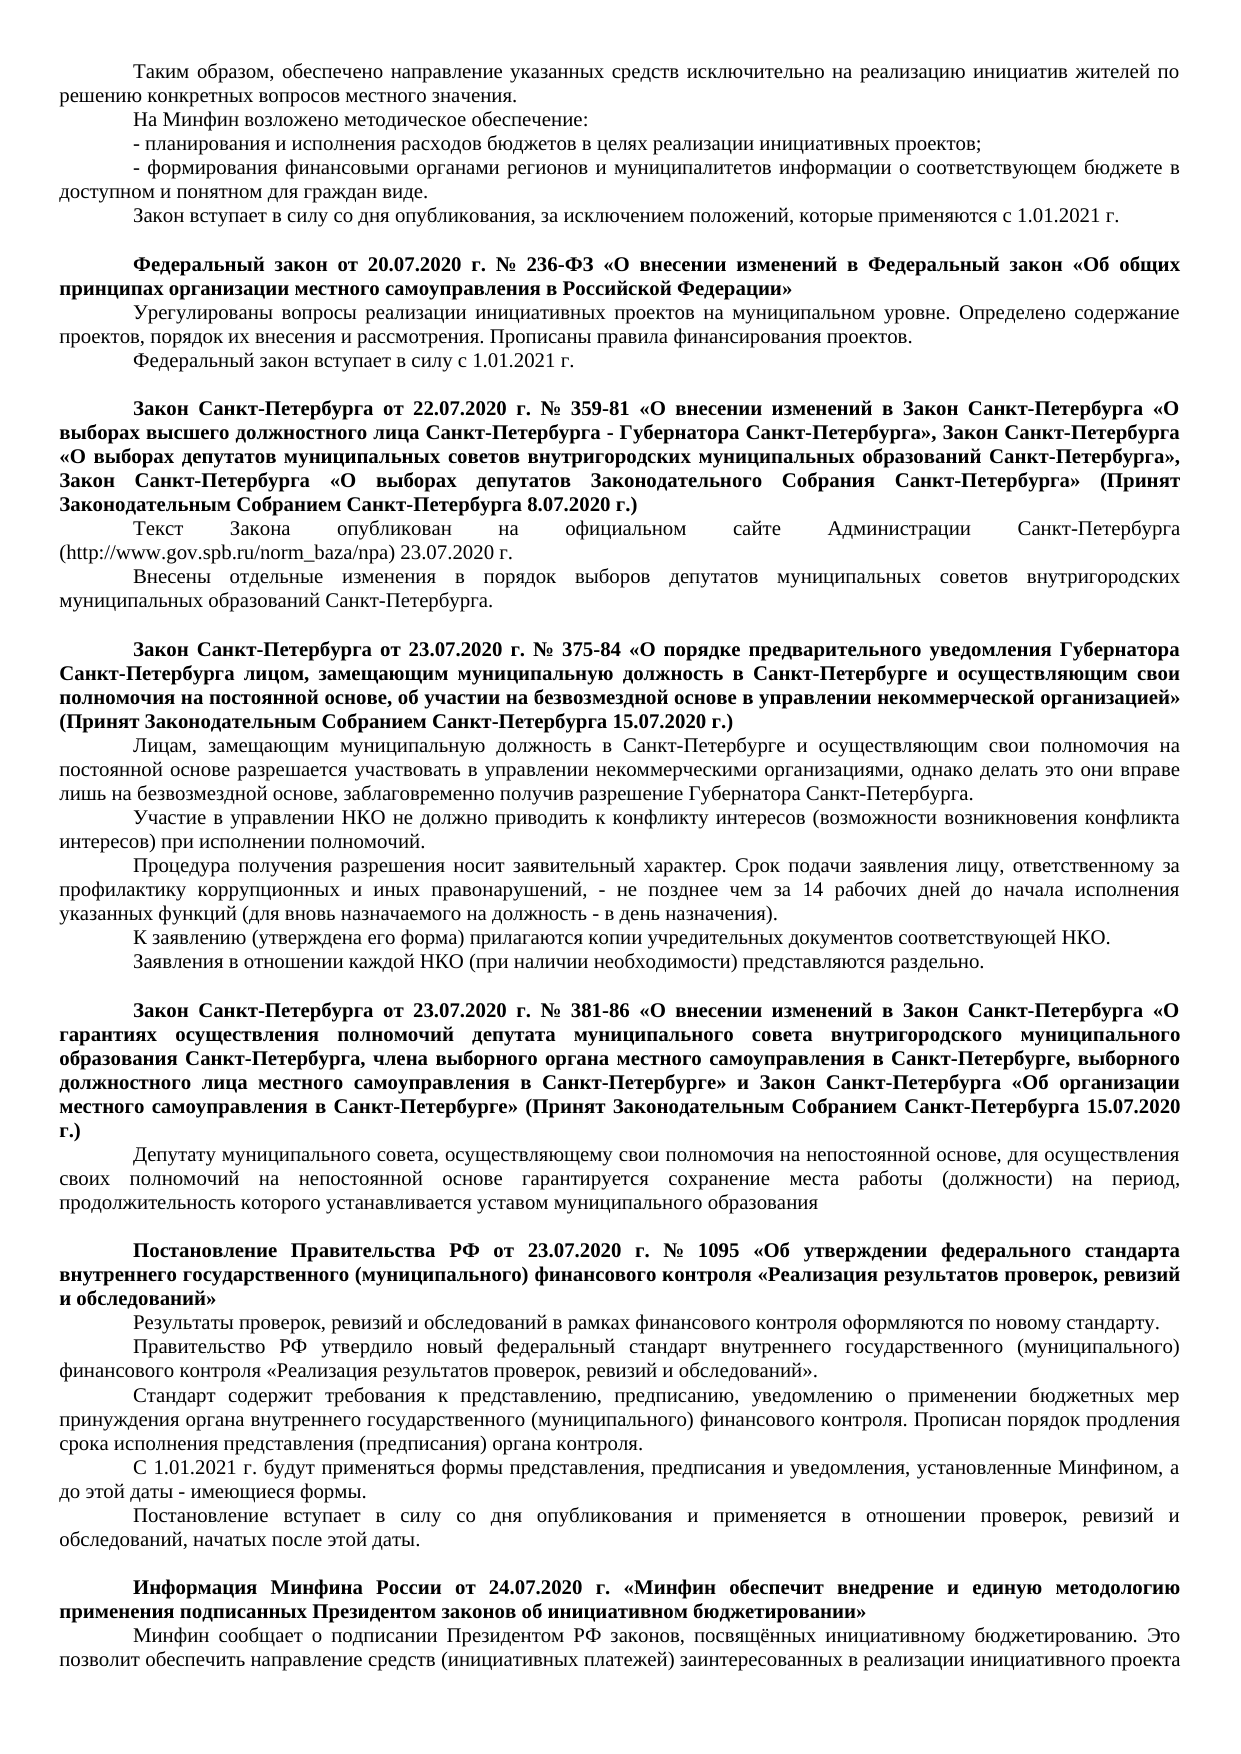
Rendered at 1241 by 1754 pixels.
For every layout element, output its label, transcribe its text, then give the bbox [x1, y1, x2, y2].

text К заявлению (утверждена его форма) прилагаются копии учредительных документов соответствующей НКО. [59, 925, 1181, 949]
text Закон вступает в силу со дня опубликования, за исключением положений, которые применяются с 1.01.2021 г. [59, 203, 1181, 227]
text Федеральный закон от 20.07.2020 г. № 236-ФЗ «О внесении изменений в Федеральный закон «Об общих принципах организации местного самоуправления в Российской Федерации» [59, 252, 1181, 300]
text Постановление Правительства РФ от 23.07.2020 г. № 1095 «Об утверждении федерального стандарта внутреннего государственного (муниципального) финансового контроля «Реализация результатов проверок, ревизий и обследований» [59, 1238, 1181, 1310]
text Лицам, замещающим муниципальную должность в Санкт-Петербурге и осуществляющим свои полномочия на постоянной основе разрешается участвовать в управлении некоммерческими организациями, однако делать это они вправе лишь на безвозмездной основе, заблаговременно получив разрешение Губернатора Санкт-Петербурга. [59, 733, 1181, 805]
text Закон Санкт-Петербурга от 22.07.2020 г. № 359-81 «О внесении изменений в Закон Санкт-Петербурга «О выборах высшего должностного лица Санкт-Петербурга - Губернатора Санкт-Петербурга», Закон Санкт-Петербурга «О выборах депутатов муниципальных советов внутригородских муниципальных образований Санкт-Петербурга», Закон Санкт-Петербурга «О выборах депутатов Законодательного Собрания Санкт-Петербурга» (Принят Законодательным Собранием Санкт-Петербурга 8.07.2020 г.) [59, 396, 1181, 516]
text Информация Минфина России от 24.07.2020 г. «Минфин обеспечит внедрение и единую методологию применения подписанных Президентом законов об инициативном бюджетировании» [59, 1575, 1181, 1623]
text Участие в управлении НКО не должно приводить к конфликту интересов (возможности возникновения конфликта интересов) при исполнении полномочий. [59, 805, 1181, 853]
text Стандарт содержит требования к представлению, предписанию, уведомлению о применении бюджетных мер принуждения органа внутреннего государственного (муниципального) финансового контроля. Прописан порядок продления срока исполнения представления (предписания) органа контроля. [59, 1382, 1181, 1455]
text Депутату муниципального совета, осуществляющему свои полномочия на непостоянной основе, для осуществления своих полномочий на непостоянной основе гарантируется сохранение места работы (должности) на период, продолжительность которого устанавливается уставом муниципального образования [59, 1142, 1181, 1214]
text Закон Санкт-Петербурга от 23.07.2020 г. № 381-86 «О внесении изменений в Закон Санкт-Петербурга «О гарантиях осуществления полномочий депутата муниципального совета внутригородского муниципального образования Санкт-Петербурга, члена выборного органа местного самоуправления в Санкт-Петербурге, выборного должностного лица местного самоуправления в Санкт-Петербурге» и Закон Санкт-Петербурга «Об организации местного самоуправления в Санкт-Петербурге» (Принят Законодательным Собранием Санкт-Петербурга 15.07.2020 г.) [59, 997, 1181, 1142]
text Внесены отдельные изменения в порядок выборов депутатов муниципальных советов внутригородских муниципальных образований Санкт-Петербурга. [59, 564, 1181, 612]
text - формирования финансовыми органами регионов и муниципалитетов информации о соответствующем бюджете в доступном и понятном для граждан виде. [59, 155, 1181, 203]
text Урегулированы вопросы реализации инициативных проектов на муниципальном уровне. Определено содержание проектов, порядок их внесения и рассмотрения. Прописаны правила финансирования проектов. [59, 300, 1181, 348]
text Федеральный закон вступает в силу с 1.01.2021 г. [59, 348, 1181, 372]
text Результаты проверок, ревизий и обследований в рамках финансового контроля оформляются по новому стандарту. [59, 1310, 1181, 1334]
text С 1.01.2021 г. будут применяться формы представления, предписания и уведомления, установленные Минфином, а до этой даты - имеющиеся формы. [59, 1455, 1181, 1503]
text Текст Закона опубликован на официальном сайте Администрации Санкт-Петербурга (http://www.gov.spb.ru/norm_baza/npa) 23.07.2020 г. [59, 516, 1181, 564]
text Постановление вступает в силу со дня опубликования и применяется в отношении проверок, ревизий и обследований, начатых после этой даты. [59, 1503, 1181, 1551]
text Закон Санкт-Петербурга от 23.07.2020 г. № 375-84 «О порядке предварительного уведомления Губернатора Санкт-Петербурга лицом, замещающим муниципальную должность в Санкт-Петербурге и осуществляющим свои полномочия на постоянной основе, об участии на безвозмездной основе в управлении некоммерческой организацией» (Принят Законодательным Собранием Санкт-Петербурга 15.07.2020 г.) [59, 637, 1181, 733]
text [59, 1623, 1181, 1671]
text Процедура получения разрешения носит заявительный характер. Срок подачи заявления лицу, ответственному за профилактику коррупционных и иных правонарушений, - не позднее чем за 14 рабочих дней до начала исполнения указанных функций (для вновь назначаемого на должность - в день назначения). [59, 853, 1181, 925]
text Заявления в отношении каждой НКО (при наличии необходимости) представляются раздельно. [59, 949, 1181, 973]
text Таким образом, обеспечено направление указанных средств исключительно на реализацию инициатив жителей по решению конкретных вопросов местного значения. [59, 59, 1181, 107]
text - планирования и исполнения расходов бюджетов в целях реализации инициативных проектов; [59, 131, 1181, 155]
text Правительство РФ утвердило новый федеральный стандарт внутреннего государственного (муниципального) финансового контроля «Реализация результатов проверок, ревизий и обследований». [59, 1334, 1181, 1382]
text На Минфин возложено методическое обеспечение: [59, 107, 1181, 131]
